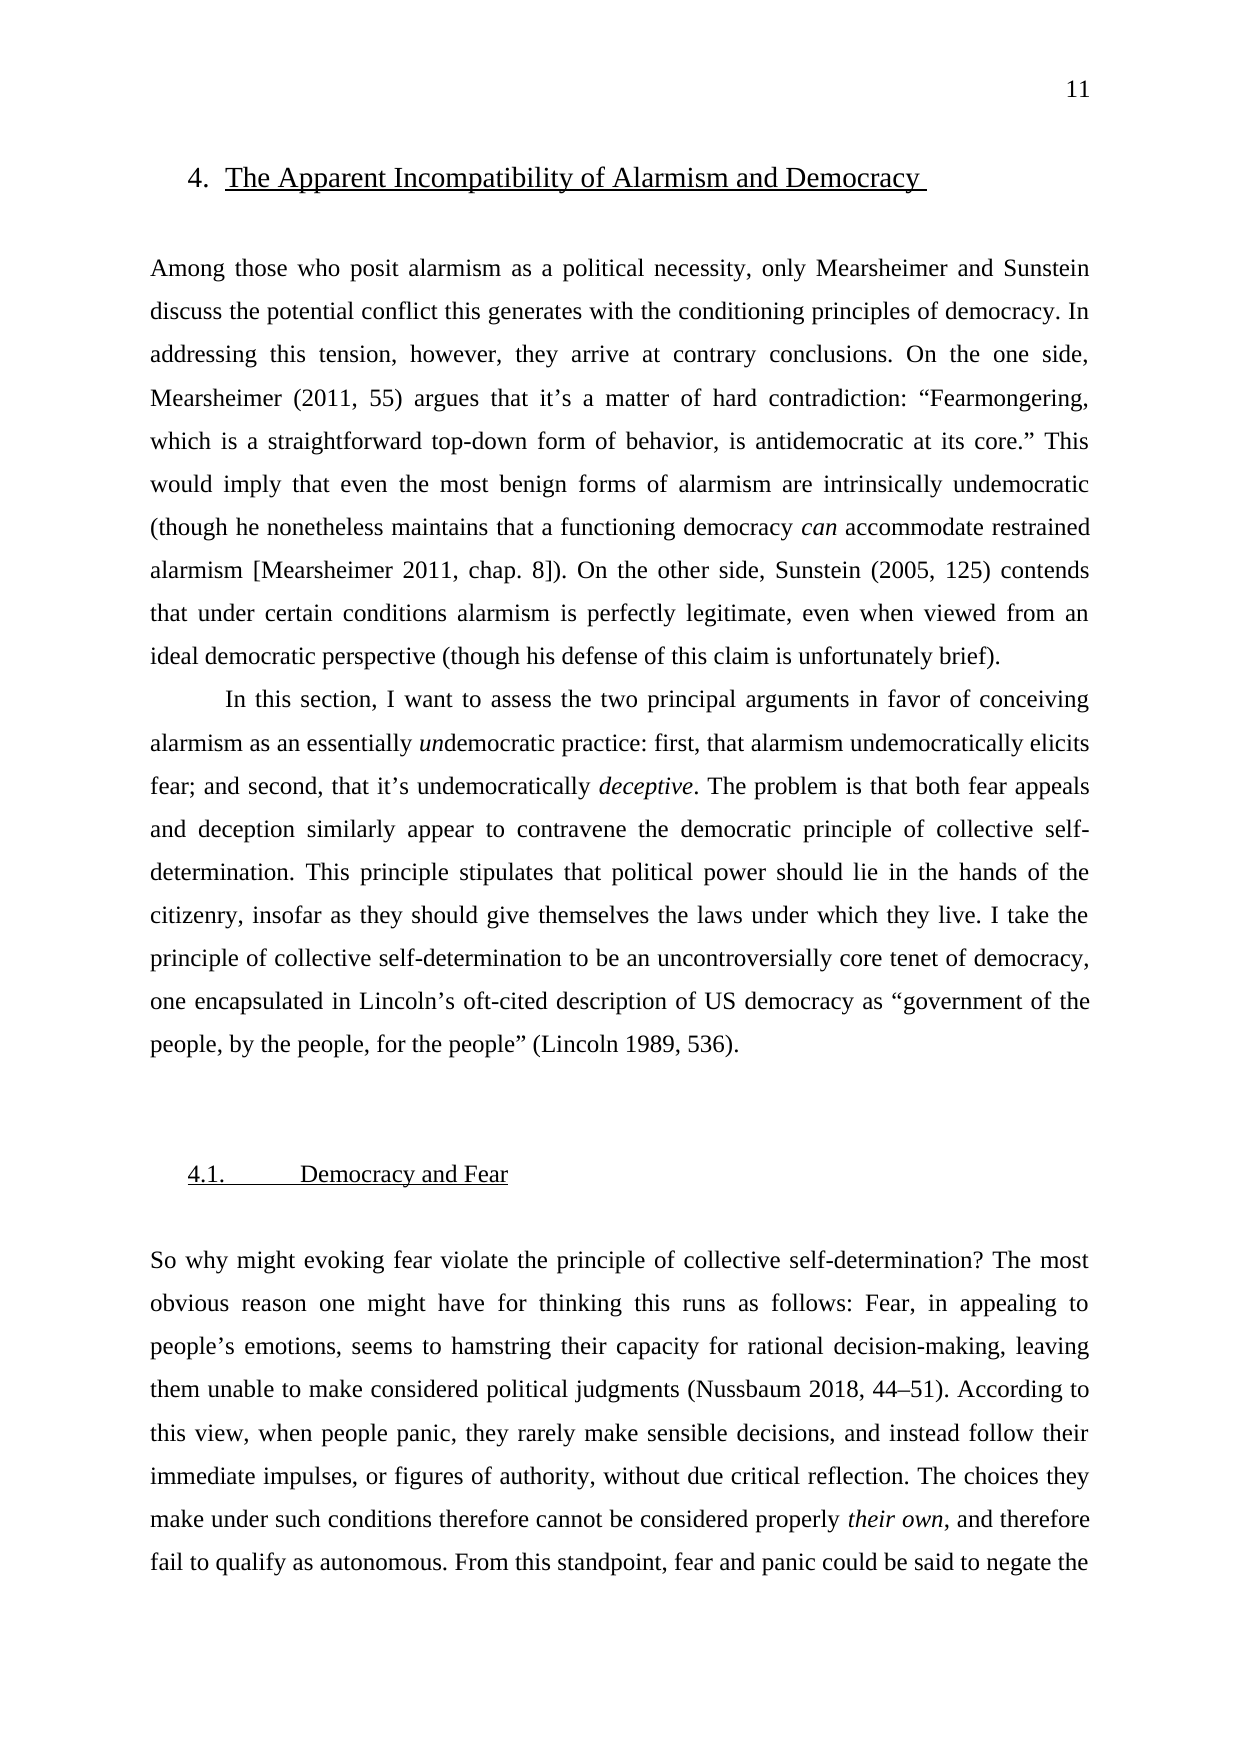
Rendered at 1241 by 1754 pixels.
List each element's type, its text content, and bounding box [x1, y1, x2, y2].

text In this section, I want to assess the two principal arguments in favor of conceiving alarmism as an essentially undemocratic practice: first, that alarmism undemocratically elicits fear; and second, that it’s undemocratically deceptive. The problem is that both fear appeals and deception similarly appear to contravene the democratic principle of collective self-determination. This principle stipulates that political power should lie in the hands of the citizenry, insofar as they should give themselves the laws under which they live. I take the principle of collective self-determination to be an uncontroversially core tenet of democracy, one encapsulated in Lincoln’s oft-cited description of US democracy as “government of the people, by the people, for the people” (Lincoln 1989, 536). [150, 684, 1090, 1058]
subtitle The Apparent Incompatibility of Alarmism and Democracy [187, 160, 1090, 193]
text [150, 1245, 1090, 1576]
subtitle Democracy and Fear [187, 1159, 1090, 1188]
text Among those who posit alarmism as a political necessity, only Mearsheimer and Sunstein discuss the potential conflict this generates with the conditioning principles of democracy. In addressing this tension, however, they arrive at contrary conclusions. On the one side, Mearsheimer (2011, 55) argues that it’s a matter of hard contradiction: “Fearmongering, which is a straightforward top-down form of behavior, is antidemocratic at its core.” This would imply that even the most benign forms of alarmism are intrinsically undemocratic (though he nonetheless maintains that a functioning democracy can accommodate restrained alarmism [Mearsheimer 2011, chap. 8]). On the other side, Sunstein (2005, 125) contends that under certain conditions alarmism is perfectly legitimate, even when viewed from an ideal democratic perspective (though his defense of this claim is unfortunately brief). [150, 253, 1090, 670]
